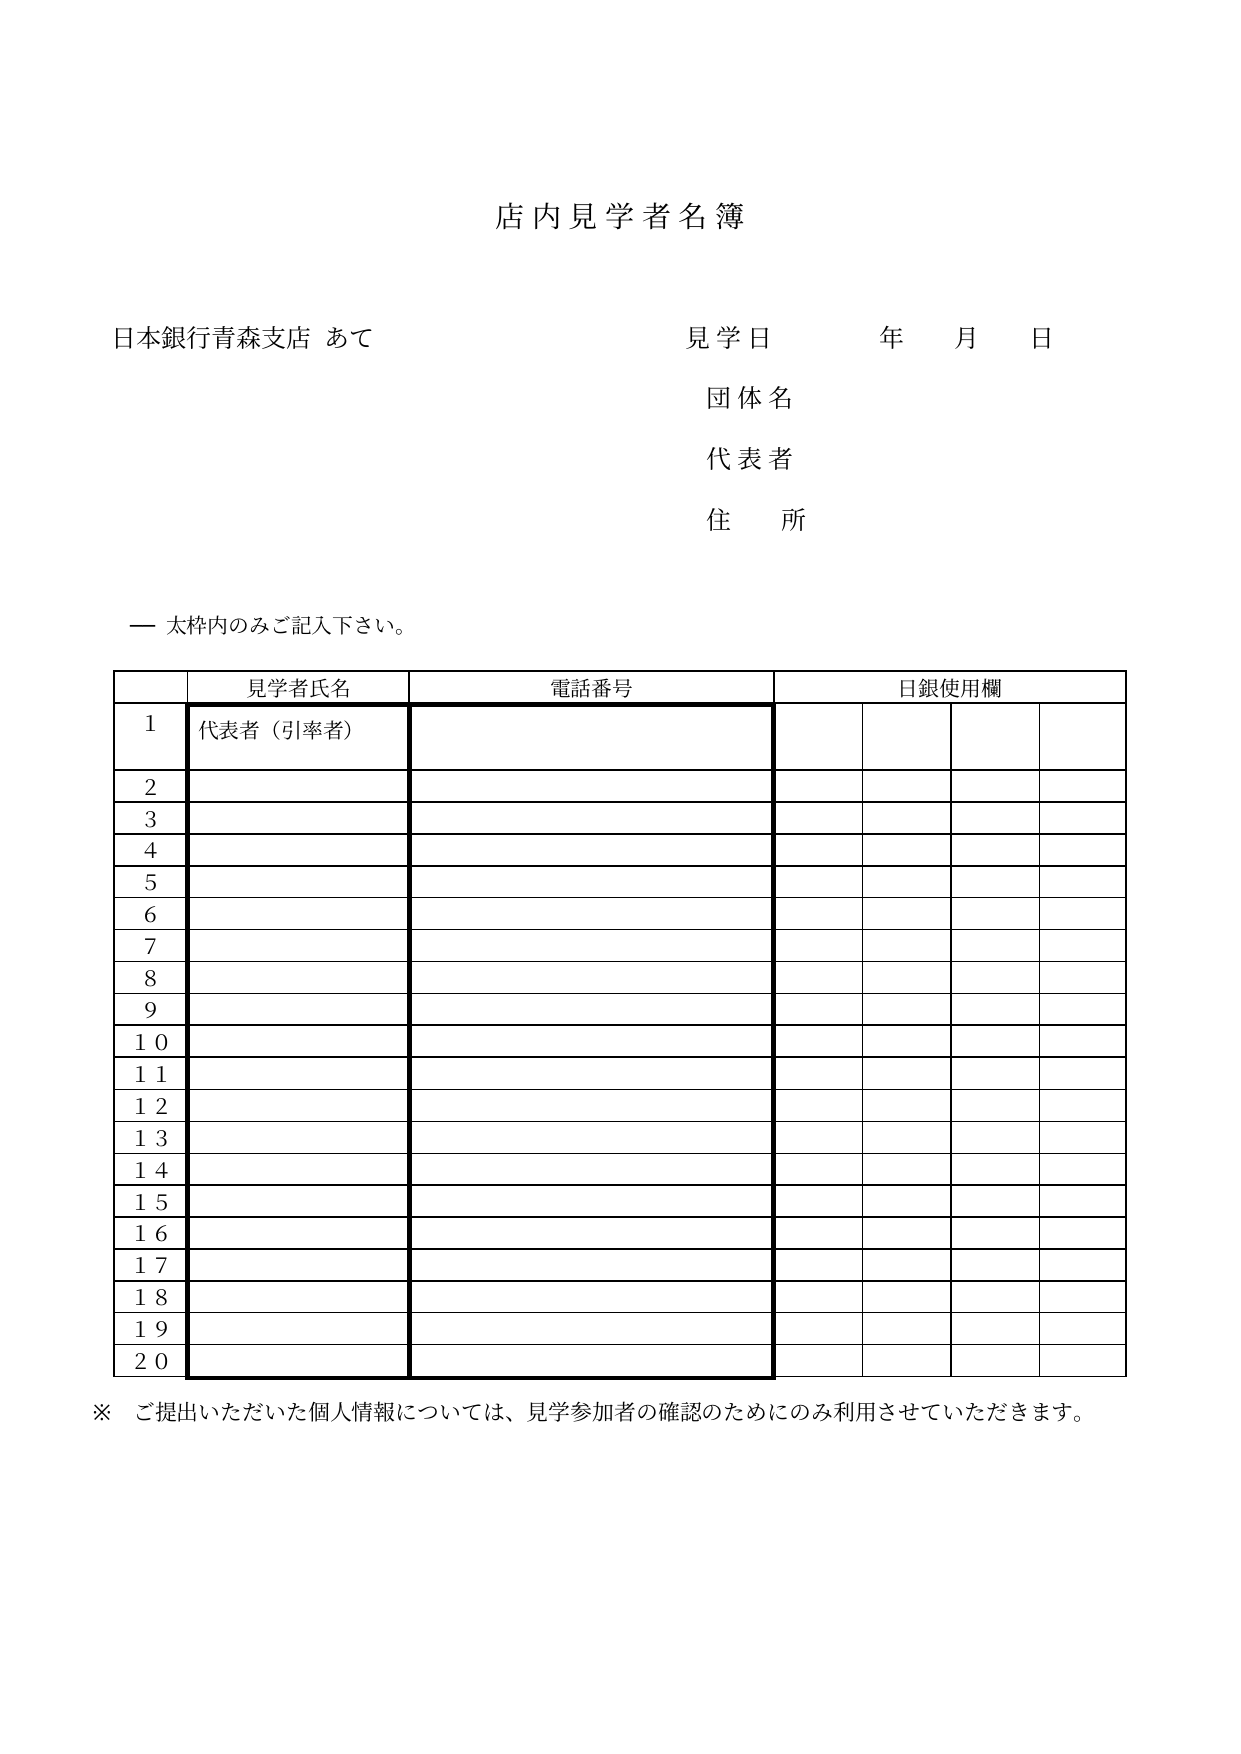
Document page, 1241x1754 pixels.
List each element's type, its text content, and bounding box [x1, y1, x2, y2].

table_cell [412, 1313, 771, 1344]
table_cell [952, 835, 1039, 865]
table_cell [776, 1313, 862, 1344]
table_cell [190, 898, 407, 929]
table_cell [863, 1122, 950, 1152]
table_cell [1040, 930, 1125, 961]
table_cell ４ [115, 835, 185, 865]
table_cell [952, 803, 1039, 833]
table_cell [1040, 1313, 1125, 1344]
table_cell １８ [115, 1282, 185, 1312]
table_cell [190, 1090, 407, 1121]
table_cell [952, 1026, 1039, 1056]
table_cell ２０ [115, 1345, 185, 1376]
table_cell [1040, 1154, 1125, 1184]
table_cell [952, 1218, 1039, 1248]
table_cell [776, 1058, 862, 1089]
table_cell [412, 1026, 771, 1056]
table_cell [190, 1218, 407, 1248]
table_cell [952, 962, 1039, 992]
table_cell [1040, 1186, 1125, 1216]
table_cell [412, 994, 771, 1024]
table_cell ５ [115, 867, 185, 897]
table_cell [952, 1122, 1039, 1152]
table_cell [190, 1026, 407, 1056]
table_cell １１ [115, 1058, 185, 1089]
table_cell [190, 1313, 407, 1344]
table_header 見学者氏名 [188, 672, 408, 702]
table_cell [412, 898, 771, 929]
table_cell [952, 930, 1039, 961]
table_cell [776, 1186, 862, 1216]
table_cell ８ [115, 962, 185, 992]
table_cell [190, 835, 407, 865]
table_cell [190, 1282, 407, 1312]
text 店 内 見 学 者 名 簿 [130, 185, 1110, 246]
table_header 日銀使用欄 [775, 672, 1125, 702]
table_cell ６ [115, 898, 185, 929]
table_cell [412, 1090, 771, 1121]
table_cell [863, 867, 950, 897]
table_cell [412, 1250, 771, 1280]
table_cell [776, 1026, 862, 1056]
table_cell [952, 1345, 1039, 1376]
table_cell [776, 1218, 862, 1248]
text 団体名 [130, 367, 1231, 427]
table_cell [412, 930, 771, 961]
table_cell [863, 704, 950, 769]
table_cell [863, 1186, 950, 1216]
table_cell [776, 1250, 862, 1280]
table_cell １７ [115, 1250, 185, 1280]
table_cell [190, 930, 407, 961]
table_cell １３ [115, 1122, 185, 1152]
table_cell [776, 704, 862, 769]
table_cell [952, 1090, 1039, 1121]
table_cell [190, 771, 407, 801]
table_cell [190, 1122, 407, 1152]
table_cell [863, 835, 950, 865]
table_cell [412, 707, 771, 769]
table_cell [1040, 1218, 1125, 1248]
table_cell [863, 898, 950, 929]
table_cell [412, 835, 771, 865]
table_cell １６ [115, 1218, 185, 1248]
table_cell [412, 803, 771, 833]
table_cell [863, 930, 950, 961]
table_cell [952, 1313, 1039, 1344]
table_cell [776, 771, 862, 801]
table_cell [952, 1282, 1039, 1312]
table_cell [190, 803, 407, 833]
table_cell [776, 962, 862, 992]
table_cell [863, 1026, 950, 1056]
table_cell [863, 771, 950, 801]
table_cell １ [115, 704, 185, 769]
table_cell [1040, 1282, 1125, 1312]
text 代表者 [130, 427, 1231, 488]
table_cell [1040, 803, 1125, 833]
table_cell [412, 1282, 771, 1312]
table_cell [1040, 898, 1125, 929]
table_cell [776, 835, 862, 865]
table_cell [190, 962, 407, 992]
table_cell [952, 1058, 1039, 1089]
table_cell [412, 771, 771, 801]
table_cell [776, 898, 862, 929]
table_cell [776, 1154, 862, 1184]
table_cell [1040, 1250, 1125, 1280]
table_cell １９ [115, 1313, 185, 1344]
table_cell [1040, 1026, 1125, 1056]
table_cell [863, 1250, 950, 1280]
table_cell [1040, 867, 1125, 897]
table_cell [190, 1058, 407, 1089]
text ── 太枠内のみご記入下さい。 [130, 609, 1110, 639]
table_header 電話番号 [410, 672, 773, 702]
table_cell [190, 867, 407, 897]
table_cell 代表者（引率者） [190, 707, 407, 769]
table_cell [1040, 1345, 1125, 1376]
table_cell [190, 1345, 407, 1376]
table_cell ９ [115, 994, 185, 1024]
table_cell [863, 1090, 950, 1121]
table_cell [863, 962, 950, 992]
text 日本銀行青森支店 あて 見 学 日 年 月 日 [86, 306, 1110, 367]
table_cell [863, 1218, 950, 1248]
table_cell [863, 1282, 950, 1312]
table_cell [1040, 771, 1125, 801]
table_cell [412, 1345, 771, 1376]
table_cell [776, 930, 862, 961]
table_cell [776, 1122, 862, 1152]
table_cell [952, 704, 1039, 769]
table_cell [863, 1313, 950, 1344]
table_cell [1040, 704, 1125, 769]
text 住 所 [130, 488, 1231, 549]
table_cell [863, 1345, 950, 1376]
table_cell １２ [115, 1090, 185, 1121]
table_cell [190, 1250, 407, 1280]
table_cell [190, 1154, 407, 1184]
table_cell １５ [115, 1186, 185, 1216]
table_cell [412, 1218, 771, 1248]
table_cell [776, 1345, 862, 1376]
table_cell [863, 803, 950, 833]
table_cell [412, 1186, 771, 1216]
table_cell [776, 994, 862, 1024]
table_cell [1040, 962, 1125, 992]
table_cell [952, 1154, 1039, 1184]
table_cell [1040, 1122, 1125, 1152]
table_cell [952, 898, 1039, 929]
table_cell [952, 771, 1039, 801]
table_cell [863, 994, 950, 1024]
table_cell [863, 1058, 950, 1089]
table_cell [1040, 994, 1125, 1024]
table_cell [952, 867, 1039, 897]
table_cell [952, 1186, 1039, 1216]
table_cell ２ [115, 771, 185, 801]
table_cell ７ [115, 930, 185, 961]
table_cell [776, 1282, 862, 1312]
table_cell [776, 867, 862, 897]
table_cell [952, 994, 1039, 1024]
table_cell [776, 803, 862, 833]
table_cell ３ [115, 803, 185, 833]
table_cell [952, 1250, 1039, 1280]
table_cell [412, 1122, 771, 1152]
table_cell [1040, 835, 1125, 865]
table_cell [863, 1154, 950, 1184]
table_cell １０ [115, 1026, 185, 1056]
text ※ ご提出いただいた個人情報については、見学参加者の確認のためにのみ利用させていただきます。 [93, 1380, 1111, 1441]
table_cell [1040, 1090, 1125, 1121]
table_cell [190, 1186, 407, 1216]
table_cell [412, 1058, 771, 1089]
table_header [115, 672, 187, 702]
table_cell [190, 994, 407, 1024]
table_cell [412, 867, 771, 897]
table_cell [412, 962, 771, 992]
table_cell [776, 1090, 862, 1121]
table_cell [1040, 1058, 1125, 1089]
table_cell [412, 1154, 771, 1184]
table_cell １４ [115, 1154, 185, 1184]
